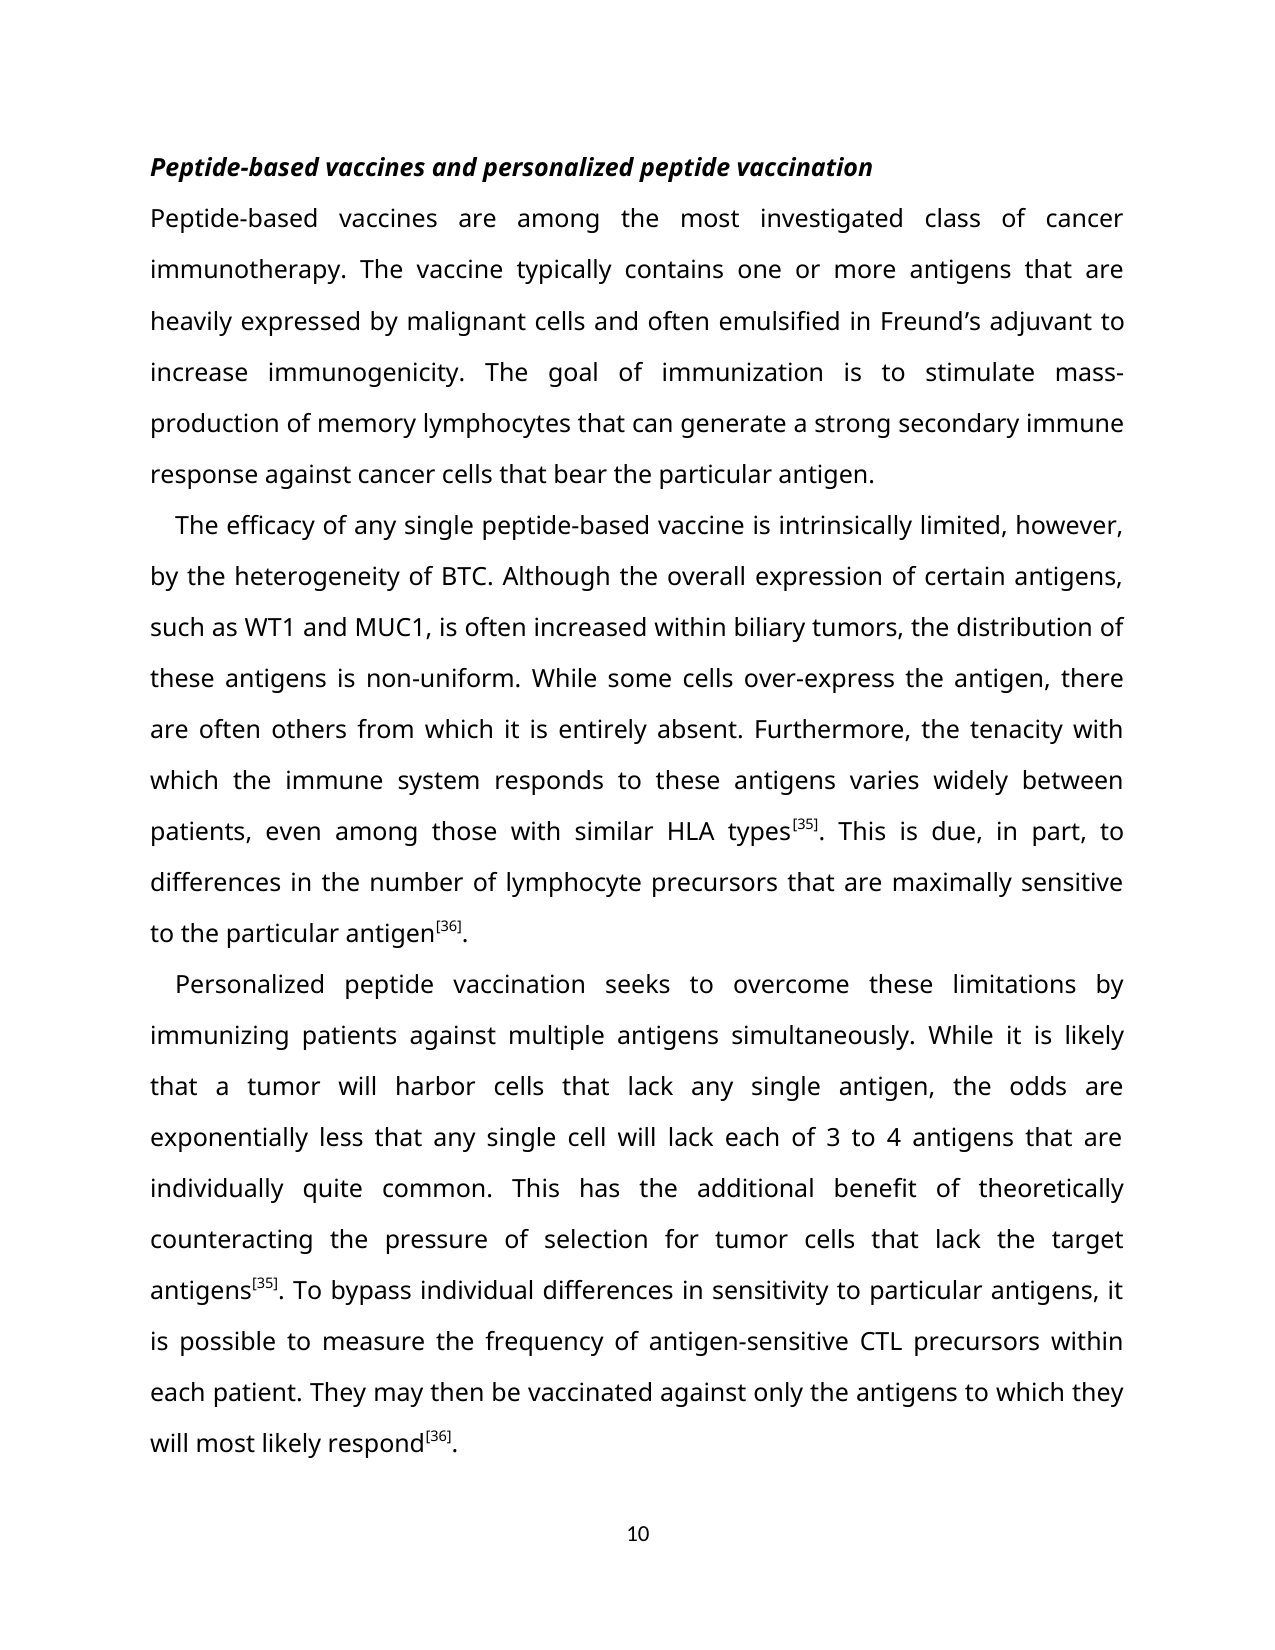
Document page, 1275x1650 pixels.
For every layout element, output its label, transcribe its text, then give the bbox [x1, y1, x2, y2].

text Personalized peptide vaccination seeks to overcome these limitations by immunizing patients against multiple antigens simultaneously. While it is likely that a tumor will harbor cells that lack any single antigen, the odds are exponentially less that any single cell will lack each of 3 to 4 antigens that are individually quite common. This has the additional benefit of theoretically counteracting the pressure of selection for tumor cells that lack the target antigens[35]. To bypass individual differences in sensitivity to particular antigens, it is possible to measure the frequency of antigen-sensitive CTL precursors within each patient. They may then be vaccinated against only the antigens to which they will most likely respond[36]. [150, 967, 1125, 1460]
text Peptide-based vaccines are among the most investigated class of cancer immunotherapy. The vaccine typically contains one or more antigens that are heavily expressed by malignant cells and often emulsified in Freund’s adjuvant to increase immunogenicity. The goal of immunization is to stimulate mass-production of memory lymphocytes that can generate a strong secondary immune response against cancer cells that bear the particular antigen. [150, 201, 1125, 490]
text Peptide-based vaccines and personalized peptide vaccination [150, 150, 1125, 184]
text The efficacy of any single peptide-based vaccine is intrinsically limited, however, by the heterogeneity of BTC. Although the overall expression of certain antigens, such as WT1 and MUC1, is often increased within biliary tumors, the distribution of these antigens is non-uniform. While some cells over-express the antigen, there are often others from which it is entirely absent. Furthermore, the tenacity with which the immune system responds to these antigens varies widely between patients, even among those with similar HLA types[35]. This is due, in part, to differences in the number of lymphocyte precursors that are maximally sensitive to the particular antigen[36]. [150, 507, 1125, 950]
